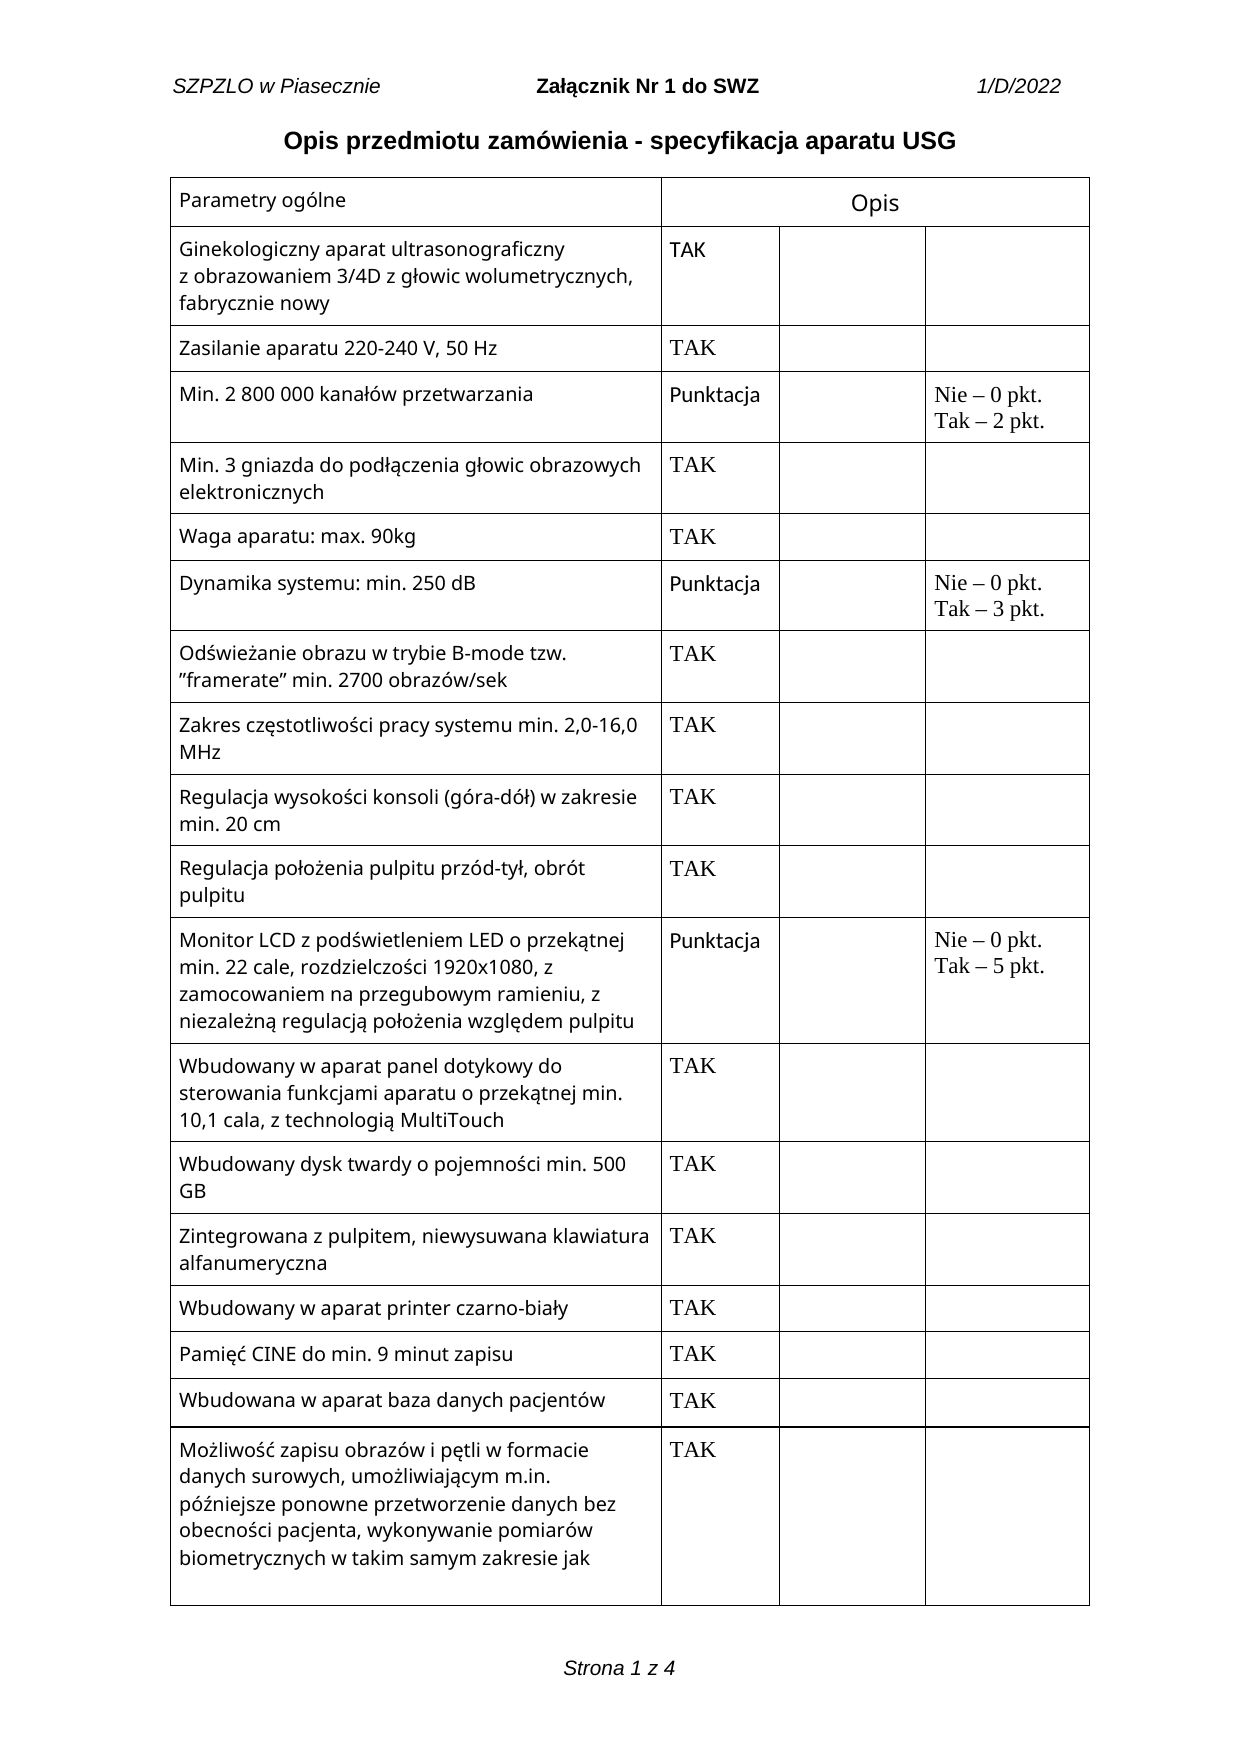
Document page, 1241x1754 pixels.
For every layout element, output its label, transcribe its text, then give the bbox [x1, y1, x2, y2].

table_cell Regulacja położenia pulpitu przód-tył, obrót pulpitu [171, 846, 661, 917]
table_cell [926, 1428, 1089, 1605]
table_cell [780, 1142, 925, 1213]
table_cell Odświeżanie obrazu w trybie B-mode tzw. ”framerate” min. 2700 obrazów/sek [171, 631, 661, 702]
table_cell Zintegrowana z pulpitem, niewysuwana klawiatura alfanumeryczna [171, 1214, 661, 1284]
table_cell [780, 1044, 925, 1141]
table_cell [780, 1286, 925, 1331]
table_cell [926, 326, 1089, 371]
table_cell Min. 3 gniazda do podłączenia głowic obrazowych elektronicznych [171, 443, 661, 513]
table_cell Zakres częstotliwości pracy systemu min. 2,0-16,0 MHz [171, 703, 661, 773]
table_cell [780, 1428, 925, 1605]
table_cell TAK [662, 1286, 779, 1331]
table_cell TAK [662, 227, 779, 325]
table_cell Zasilanie aparatu 220-240 V, 50 Hz [171, 326, 661, 371]
table_cell TAK [662, 631, 779, 702]
table_cell [926, 1214, 1089, 1284]
table_cell [926, 1044, 1089, 1141]
table_cell [780, 443, 925, 513]
table_cell [926, 514, 1089, 560]
table_cell [780, 846, 925, 917]
table_cell Nie – 0 pkt. Tak – 2 pkt. [926, 372, 1089, 442]
table_cell [780, 1379, 925, 1426]
table_cell [926, 775, 1089, 845]
table_cell [780, 227, 925, 325]
table_cell Punktacja [662, 918, 779, 1042]
table_cell [780, 514, 925, 560]
table_cell [926, 1332, 1089, 1377]
table_header Opis [662, 178, 1089, 226]
table_cell TAK [662, 1332, 779, 1377]
table_cell Regulacja wysokości konsoli (góra-dół) w zakresie min. 20 cm [171, 775, 661, 845]
table_cell Monitor LCD z podświetleniem LED o przekątnej min. 22 cale, rozdzielczości 1920x1080, z zamocowaniem na przegubowym ramieniu, z niezależną regulacją położenia względem pulpitu [171, 918, 661, 1042]
table_cell Wbudowany dysk twardy o pojemności min. 500 GB [171, 1142, 661, 1213]
table_cell [926, 1142, 1089, 1213]
table_cell [926, 703, 1089, 773]
table_cell [926, 1286, 1089, 1331]
table_cell Nie – 0 pkt. Tak – 3 pkt. [926, 561, 1089, 630]
table_cell Dynamika systemu: min. 250 dB [171, 561, 661, 630]
table_cell [780, 918, 925, 1042]
table_cell [780, 326, 925, 371]
table_cell TAK [662, 1214, 779, 1284]
table_cell Ginekologiczny aparat ultrasonograficzny z obrazowaniem 3/4D z głowic wolumetrycznych, fabrycznie nowy [171, 227, 661, 325]
table_cell [926, 846, 1089, 917]
table_cell [926, 443, 1089, 513]
table_cell Punktacja [662, 561, 779, 630]
table_cell Min. 2 800 000 kanałów przetwarzania [171, 372, 661, 442]
table_cell TAK [662, 1044, 779, 1141]
table_cell Waga aparatu: max. 90kg [171, 514, 661, 560]
table_cell Wbudowany w aparat panel dotykowy do sterowania funkcjami aparatu o przekątnej min. 10,1 cala, z technologią MultiTouch [171, 1044, 661, 1141]
table_cell [780, 1214, 925, 1284]
table_cell [926, 631, 1089, 702]
table_cell TAK [662, 514, 779, 560]
table_cell Wbudowana w aparat baza danych pacjentów [171, 1379, 661, 1426]
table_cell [171, 1428, 661, 1605]
table_cell [926, 1379, 1089, 1426]
table_cell TAK [662, 1142, 779, 1213]
table_cell Punktacja [662, 372, 779, 442]
table_cell [780, 775, 925, 845]
table_cell Pamięć CINE do min. 9 minut zapisu [171, 1332, 661, 1377]
table_cell [926, 227, 1089, 325]
table_cell [780, 703, 925, 773]
table_cell TAK [662, 846, 779, 917]
table_cell [780, 372, 925, 442]
table_cell TAK [662, 326, 779, 371]
table_cell [780, 631, 925, 702]
table_cell TAK [662, 1428, 779, 1605]
table_cell TAK [662, 1379, 779, 1426]
table_cell Nie – 0 pkt. Tak – 5 pkt. [926, 918, 1089, 1042]
table_cell TAK [662, 703, 779, 773]
table_cell TAK [662, 443, 779, 513]
table_cell Wbudowany w aparat printer czarno-biały [171, 1286, 661, 1331]
table_cell TAK [662, 775, 779, 845]
table_cell [780, 561, 925, 630]
table_header Parametry ogólne [171, 178, 661, 226]
table_cell [780, 1332, 925, 1377]
